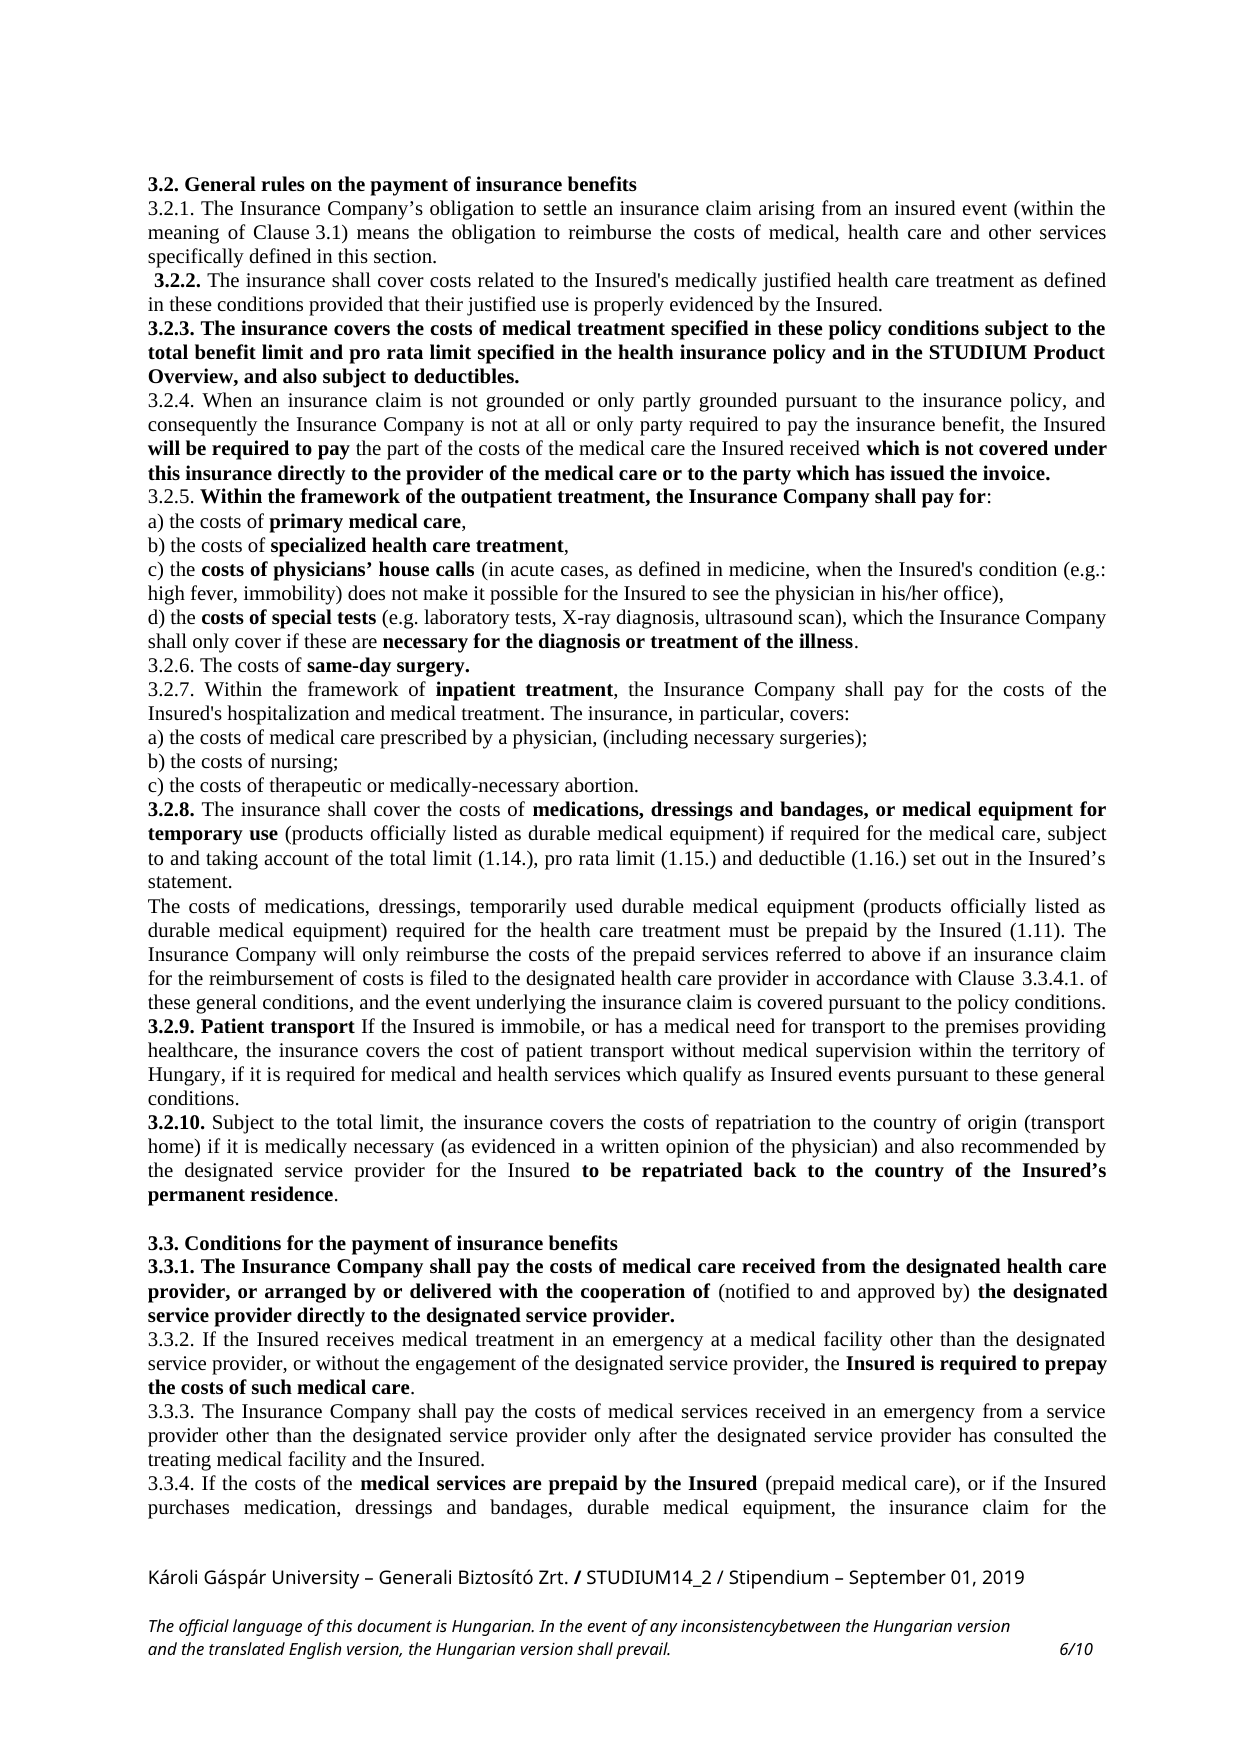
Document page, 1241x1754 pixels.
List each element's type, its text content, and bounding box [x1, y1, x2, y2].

text c) the costs of therapeutic or medically-necessary abortion. [148, 773, 1107, 797]
text c) the costs of physicians’ house calls (in acute cases, as defined in medicine, when the Insured's condition (e.g.: high fever, immobility) does not make it possible for the Insured to see the physician in his/her office), [148, 557, 1107, 605]
text a) the costs of primary medical care, [148, 508, 1107, 533]
text 3.2.4. When an insurance claim is not grounded or only partly grounded pursuant to the insurance policy, and consequently the Insurance Company is not at all or only party required to pay the insurance benefit, the Insured will be required to pay the part of the costs of the medical care the Insured received which is not covered under this insurance directly to the provider of the medical care or to the party which has issued the invoice. [148, 388, 1107, 484]
text 3.2.5. Within the framework of the outpatient treatment, the Insurance Company shall pay for: [148, 484, 1107, 508]
text 3.2.10. Subject to the total limit, the insurance covers the costs of repatriation to the country of origin (transport home) if it is medically necessary (as evidenced in a written opinion of the physician) and also recommended by the designated service provider for the Insured to be repatriated back to the country of the Insured’s permanent residence. [148, 1110, 1107, 1206]
text 3.2. General rules on the payment of insurance benefits [148, 172, 1107, 196]
text 3.2.9. Patient transport If the Insured is immobile, or has a medical need for transport to the premises providing healthcare, the insurance covers the cost of patient transport without medical supervision within the territory of Hungary, if it is required for medical and health services which qualify as Insured events pursuant to these general conditions. [148, 1014, 1107, 1110]
text 3.2.1. The Insurance Company’s obligation to settle an insurance claim arising from an insured event (within the meaning of Clause 3.1) means the obligation to reimburse the costs of medical, health care and other services specifically defined in this section. [148, 196, 1107, 268]
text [148, 1471, 1107, 1519]
text 3.2.6. The costs of same-day surgery. [148, 653, 1107, 677]
text 3.2.2. The insurance shall cover costs related to the Insured's medically justified health care treatment as defined in these conditions provided that their justified use is properly evidenced by the Insured. [148, 268, 1107, 316]
text 3.2.3. The insurance covers the costs of medical treatment specified in these policy conditions subject to the total benefit limit and pro rata limit specified in the health insurance policy and in the STUDIUM Product Overview, and also subject to deductibles. [148, 316, 1107, 388]
text a) the costs of medical care prescribed by a physician, (including necessary surgeries); [148, 725, 1107, 749]
text 3.3.3. The Insurance Company shall pay the costs of medical services received in an emergency from a service provider other than the designated service provider only after the designated service provider has consulted the treating medical facility and the Insured. [148, 1399, 1107, 1471]
text d) the costs of special tests (e.g. laboratory tests, X-ray diagnosis, ultrasound scan), which the Insurance Company shall only cover if these are necessary for the diagnosis or treatment of the illness. [148, 605, 1107, 653]
text 3.3.1. The Insurance Company shall pay the costs of medical care received from the designated health care provider, or arranged by or delivered with the cooperation of (notified to and approved by) the designated service provider directly to the designated service provider. [148, 1254, 1107, 1327]
text 3.3. Conditions for the payment of insurance benefits [148, 1230, 1107, 1254]
text The costs of medications, dressings, temporarily used durable medical equipment (products officially listed as durable medical equipment) required for the health care treatment must be prepaid by the Insured (1.11). The Insurance Company will only reimburse the costs of the prepaid services referred to above if an insurance claim for the reimbursement of costs is filed to the designated health care provider in accordance with Clause 3.3.4.1. of these general conditions, and the event underlying the insurance claim is covered pursuant to the policy conditions. [148, 893, 1107, 1014]
text b) the costs of specialized health care treatment, [148, 533, 1107, 557]
text 3.2.7. Within the framework of inpatient treatment, the Insurance Company shall pay for the costs of the Insured's hospitalization and medical treatment. The insurance, in particular, covers: [148, 677, 1107, 725]
text 3.2.8. The insurance shall cover the costs of medications, dressings and bandages, or medical equipment for temporary use (products officially listed as durable medical equipment) if required for the medical care, subject to and taking account of the total limit (1.14.), pro rata limit (1.15.) and deductible (1.16.) set out in the Insured’s statement. [148, 797, 1107, 893]
text b) the costs of nursing; [148, 749, 1107, 773]
text 3.3.2. If the Insured receives medical treatment in an emergency at a medical facility other than the designated service provider, or without the engagement of the designated service provider, the Insured is required to prepay the costs of such medical care. [148, 1327, 1107, 1399]
